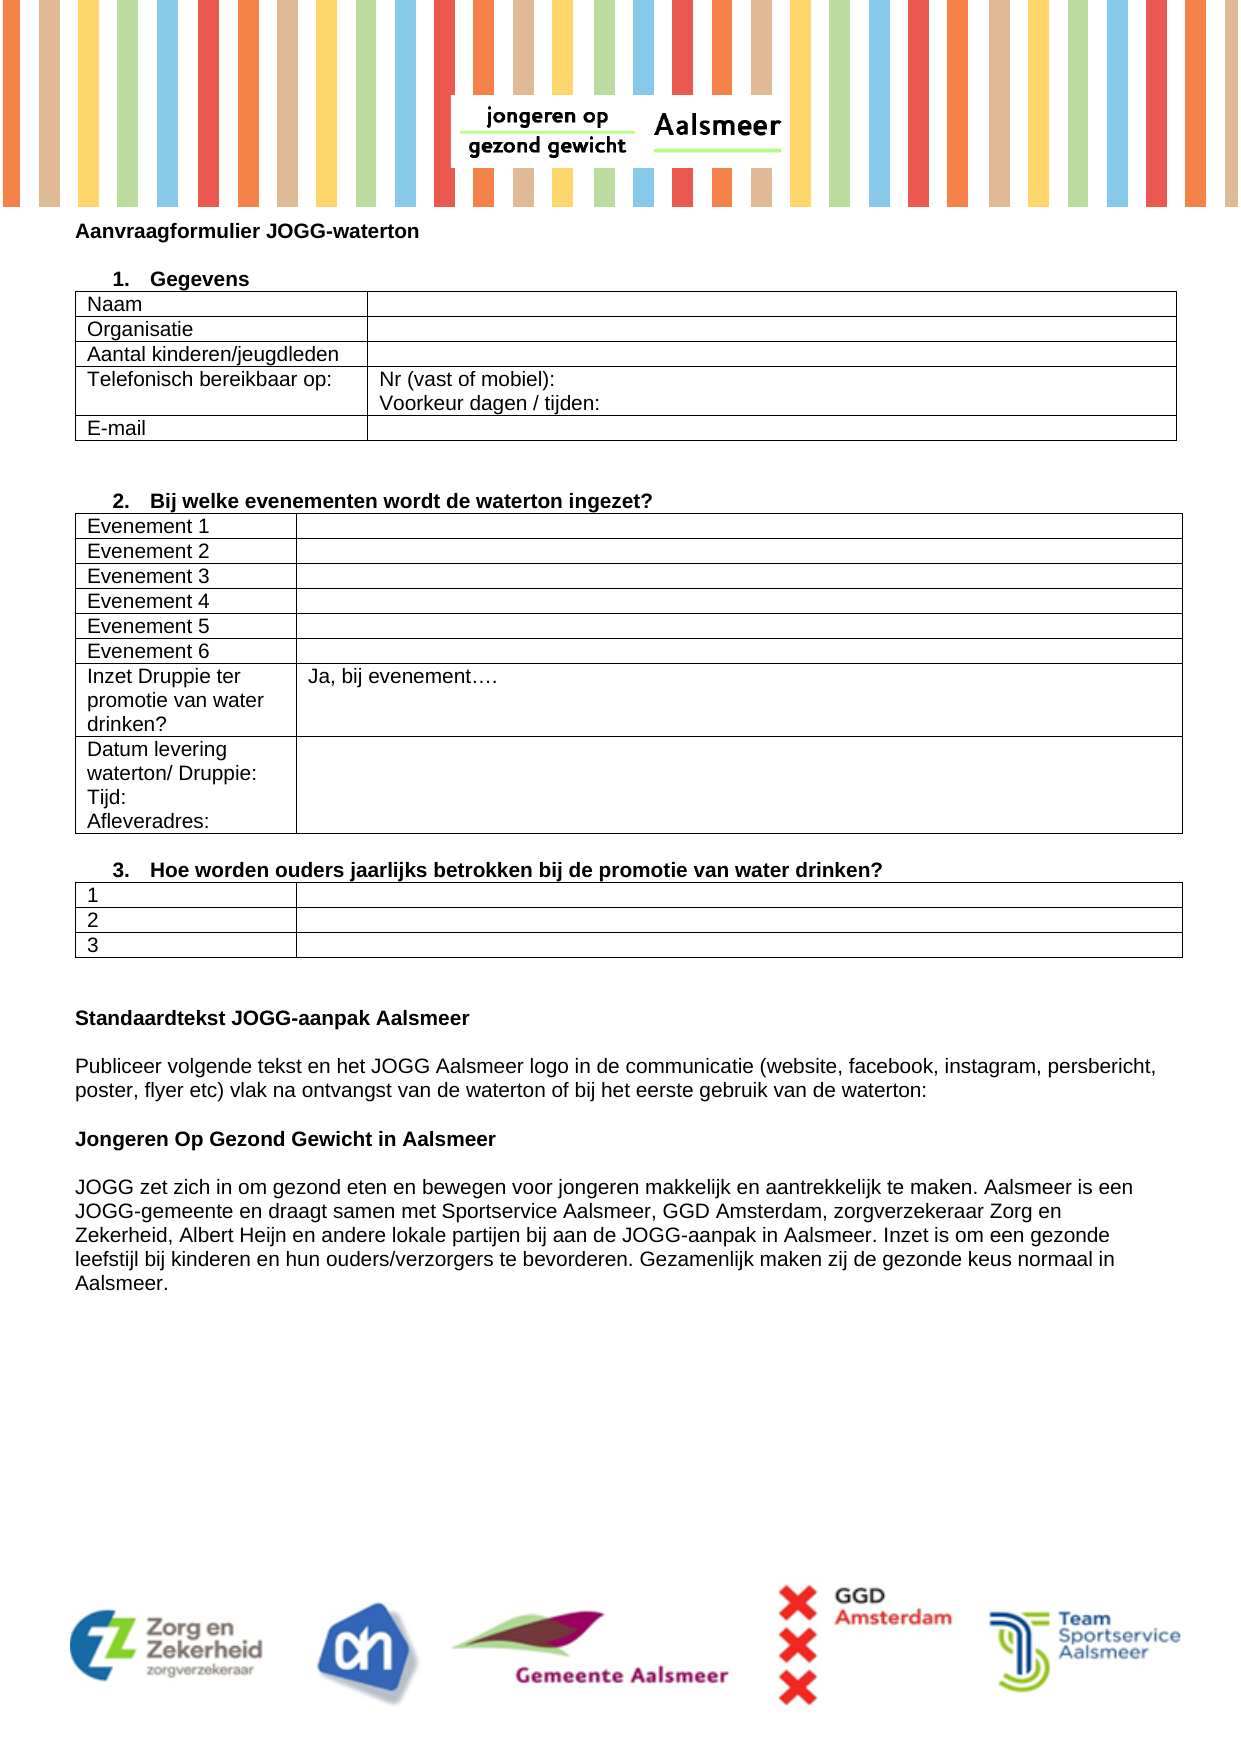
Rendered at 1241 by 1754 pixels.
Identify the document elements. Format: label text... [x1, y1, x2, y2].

text JOGG zet zich in om gezond eten en bewegen voor jongeren makkelijk en aantrekkelijk te maken. Aalsmeer is een JOGG-gemeente en draagt samen met Sportservice Aalsmeer, GGD Amsterdam, zorgverzekeraar Zorg en Zekerheid, Albert Heijn en andere lokale partijen bij aan de JOGG-aanpak in Aalsmeer. Inzet is om een gezonde leefstijl bij kinderen en hun ouders/verzorgers te bevorderen. Gezamenlijk maken zij de gezonde keus normaal in Aalsmeer. [75, 1175, 1165, 1295]
table_cell [297, 564, 1182, 588]
table_cell Inzet Druppie ter promotie van water drinken? [76, 664, 296, 736]
list Gegevens [112, 267, 1165, 291]
table_cell [297, 639, 1182, 663]
table_cell 2 [76, 908, 296, 932]
table_cell Evenement 6 [76, 639, 296, 663]
table_header [297, 514, 1182, 538]
table_cell Nr (vast of mobiel): Voorkeur dagen / tijden: [368, 367, 1176, 415]
table_cell [368, 342, 1176, 366]
text Jongeren Op Gezond Gewicht in Aalsmeer [75, 1127, 1165, 1151]
table_cell Evenement 5 [76, 614, 296, 638]
table_cell Evenement 4 [76, 589, 296, 613]
table_cell 3 [76, 933, 296, 957]
table_cell [297, 589, 1182, 613]
picture [70, 1569, 1198, 1731]
table_cell [297, 737, 1182, 833]
text Aanvraagformulier JOGG-waterton [75, 99, 1165, 243]
table_header Evenement 1 [76, 514, 296, 538]
table_cell [297, 908, 1182, 932]
table_cell [368, 416, 1176, 440]
table_cell [297, 614, 1182, 638]
table_cell [297, 933, 1182, 957]
picture [450, 95, 785, 168]
table_cell Evenement 2 [76, 539, 296, 563]
table_header [368, 292, 1176, 316]
table_cell Datum levering waterton/ Druppie: Tijd: Afleveradres: [76, 737, 296, 833]
table_cell [297, 539, 1182, 563]
table_cell Telefonisch bereikbaar op: [76, 367, 367, 415]
table_cell [368, 317, 1176, 341]
table_cell E-mail [76, 416, 367, 440]
list Bij welke evenementen wordt de waterton ingezet? [112, 489, 1165, 513]
table_cell Evenement 3 [76, 564, 296, 588]
table_header Naam [76, 292, 367, 316]
table_cell Aantal kinderen/jeugdleden [76, 342, 367, 366]
text Standaardtekst JOGG-aanpak Aalsmeer Publiceer volgende tekst en het JOGG Aalsmeer logo in de communicatie (website, facebook, instagram, persbericht, poster, flyer etc) vlak na ontvangst van de waterton of bij het eerste gebruik van de waterton: [75, 1006, 1165, 1127]
table_header [297, 883, 1182, 907]
table_cell Organisatie [76, 317, 367, 341]
list Hoe worden ouders jaarlijks betrokken bij de promotie van water drinken? [112, 858, 1165, 882]
table_header 1 [76, 883, 296, 907]
table_cell Ja, bij evenement…. [297, 664, 1182, 736]
